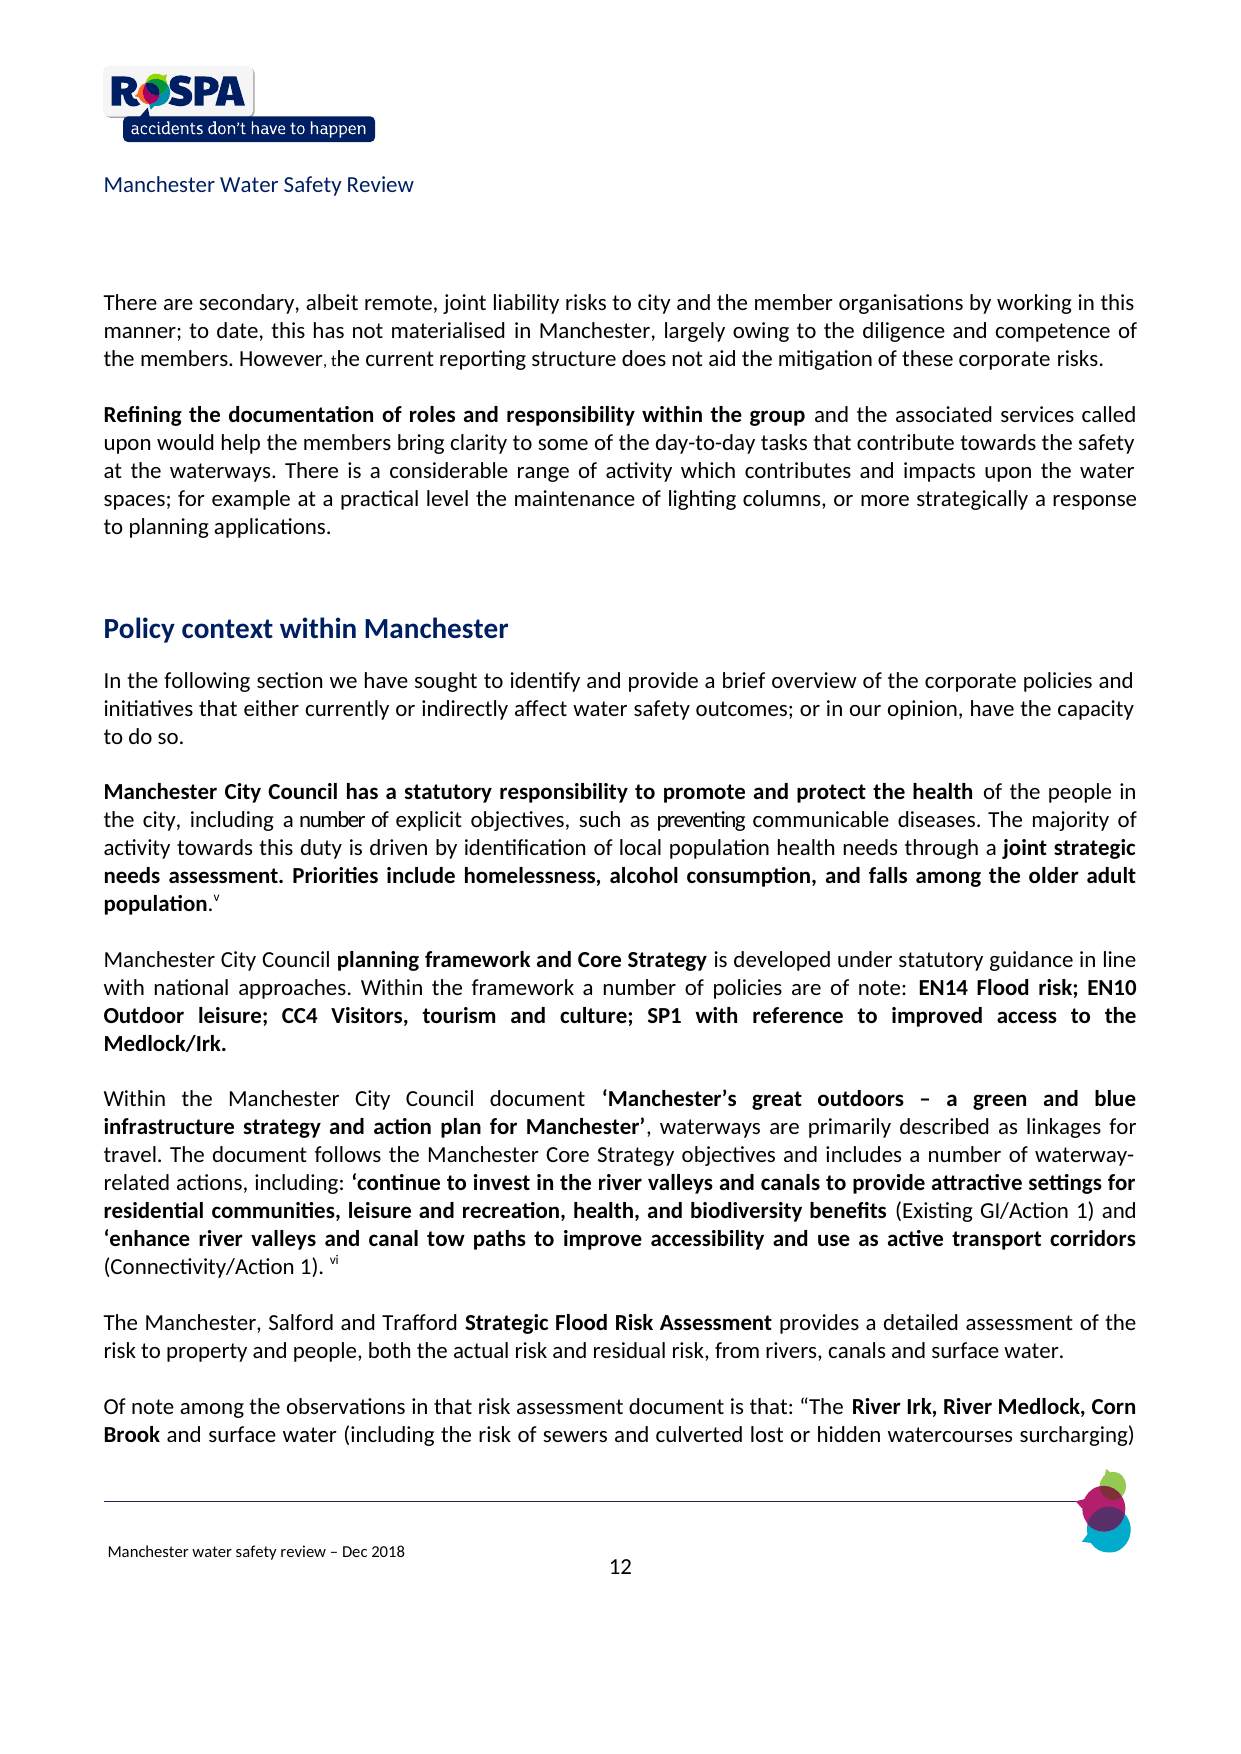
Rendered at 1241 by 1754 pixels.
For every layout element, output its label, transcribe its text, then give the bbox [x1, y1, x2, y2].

text Manchester City Council planning framework and Core Strategy is developed under statutory guidance in line with national approaches. Within the framework a number of policies are of note: EN14 Flood risk; EN10 Outdoor leisure; CC4 Visitors, tourism and culture; SP1 with reference to improved access to the Medlock/Irk. [103, 945, 1137, 1057]
text Within the Manchester City Council document ‘Manchester’s great outdoors – a green and blue infrastructure strategy and action plan for Manchester’, waterways are primarily described as linkages for travel. The document follows the Manchester Core Strategy objectives and includes a number of waterway-related actions, including: ‘continue to invest in the river valleys and canals to provide attractive settings for residential communities, leisure and recreation, health, and biodiversity benefits (Existing GI/Action 1) and ‘enhance river valleys and canal tow paths to improve accessibility and use as active transport corridors (Connectivity/Action 1). vi [103, 1084, 1137, 1280]
text Refining the documentation of roles and responsibility within the group and the associated services called upon would help the members bring clarity to some of the day-to-day tasks that contribute towards the safety at the waterways. There is a considerable range of activity which contributes and impacts upon the water spaces; for example at a practical level the maintenance of lighting columns, or more strategically a response to planning applications. [103, 400, 1137, 540]
text The Manchester, Salford and Trafford Strategic Flood Risk Assessment provides a detailed assessment of the risk to property and people, both the actual risk and residual risk, from rivers, canals and surface water. [103, 1308, 1137, 1364]
text Manchester City Council has a statutory responsibility to promote and protect the health of the people in the city, including a number of explicit objectives, such as preventing communicable diseases. The majority of activity towards this duty is driven by identification of local population health needs through a joint strategic needs assessment. Priorities include homelessness, alcohol consumption, and falls among the older adult population.v [103, 777, 1137, 917]
text There are secondary, albeit remote, joint liability risks to city and the member organisations by working in this manner; to date, this has not materialised in Manchester, largely owing to the diligence and competence of the members. However, the current reporting structure does not aid the mitigation of these corporate risks. [103, 288, 1137, 372]
subtitle Policy context within Manchester [103, 610, 1137, 645]
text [103, 1392, 1137, 1448]
text In the following section we have sought to identify and provide a brief overview of the corporate policies and initiatives that either currently or indirectly affect water safety outcomes; or in our opinion, have the capacity to do so. [103, 666, 1137, 750]
